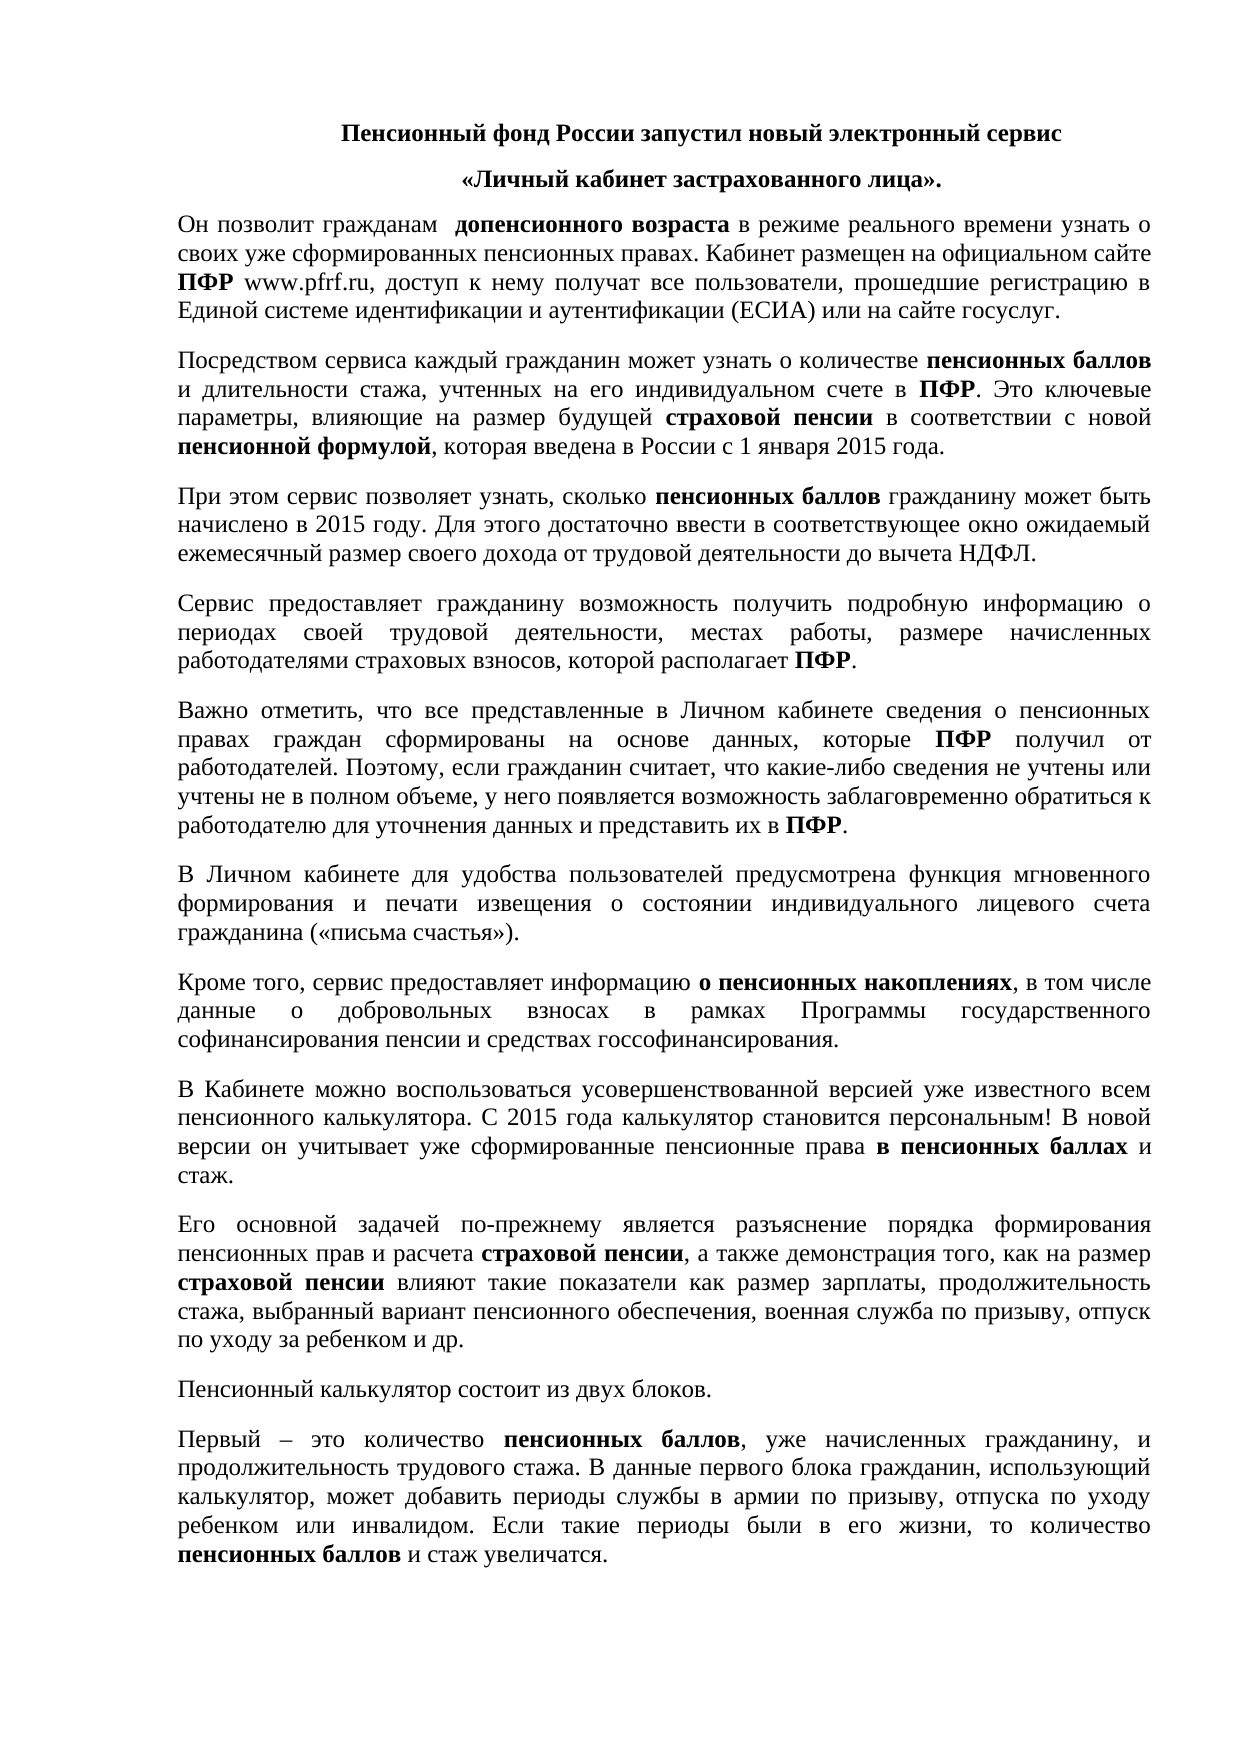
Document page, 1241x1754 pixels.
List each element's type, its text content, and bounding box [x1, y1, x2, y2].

text Пенсионный фонд России запустил новый электронный сервис [177, 118, 1152, 147]
text Кроме того, сервис предоставляет информацию о пенсионных накоплениях, в том числе данные о добровольных взносах в рамках Программы государственного софинансирования пенсии и средствах госсофинансирования. [177, 967, 1152, 1053]
text В Кабинете можно воспользоваться усовершенствованной версией уже известного всем пенсионного калькулятора. С 2015 года калькулятор становится персональным! В новой версии он учитывает уже сформированные пенсионные права в пенсионных баллах и стаж. [177, 1074, 1152, 1189]
text Пенсионный калькулятор состоит из двух блоков. [177, 1374, 1152, 1403]
text Он позволит гражданам допенсионного возраста в режиме реального времени узнать о своих уже сформированных пенсионных правах. Кабинет размещен на официальном сайте ПФР www.pfrf.ru, доступ к нему получат все пользователи, прошедшие регистрацию в Единой системе идентификации и аутентификации (ЕСИА) или на сайте госуслуг. [177, 209, 1152, 324]
text Первый – это количество пенсионных баллов, уже начисленных гражданину, и продолжительность трудового стажа. В данные первого блока гражданин, использующий калькулятор, может добавить периоды службы в армии по призыву, отпуска по уходу ребенком или инвалидом. Если такие периоды были в его жизни, то количество пенсионных баллов и стаж увеличатся. [177, 1424, 1152, 1567]
text Его основной задачей по-прежнему является разъяснение порядка формирования пенсионных прав и расчета страховой пенсии, а также демонстрация того, как на размер страховой пенсии влияют такие показатели как размер зарплаты, продолжительность стажа, выбранный вариант пенсионного обеспечения, военная служба по призыву, отпуск по уходу за ребенком и др. [177, 1209, 1152, 1353]
text Посредством сервиса каждый гражданин может узнать о количестве пенсионных баллов и длительности стажа, учтенных на его индивидуальном счете в ПФР. Это ключевые параметры, влияющие на размер будущей страховой пенсии в соответствии с новой пенсионной формулой, которая введена в России с 1 января 2015 года. [177, 345, 1152, 460]
text Важно отметить, что все представленные в Личном кабинете сведения о пенсионных правах граждан сформированы на основе данных, которые ПФР получил от работодателей. Поэтому, если гражданин считает, что какие-либо сведения не учтены или учтены не в полном объеме, у него появляется возможность заблаговременно обратиться к работодателю для уточнения данных и представить их в ПФР. [177, 695, 1152, 839]
text «Личный кабинет застрахованного лица». [177, 164, 1152, 192]
text Сервис предоставляет гражданину возможность получить подробную информацию о периодах своей трудовой деятельности, местах работы, размере начисленных работодателями страховых взносов, которой располагает ПФР. [177, 588, 1152, 674]
text При этом сервис позволяет узнать, сколько пенсионных баллов гражданину может быть начислено в 2015 году. Для этого достаточно ввести в соответствующее окно ожидаемый ежемесячный размер своего дохода от трудовой деятельности до вычета НДФЛ. [177, 481, 1152, 567]
text В Личном кабинете для удобства пользователей предусмотрена функция мгновенного формирования и печати извещения о состоянии индивидуального лицевого счета гражданина («письма счастья»). [177, 859, 1152, 946]
